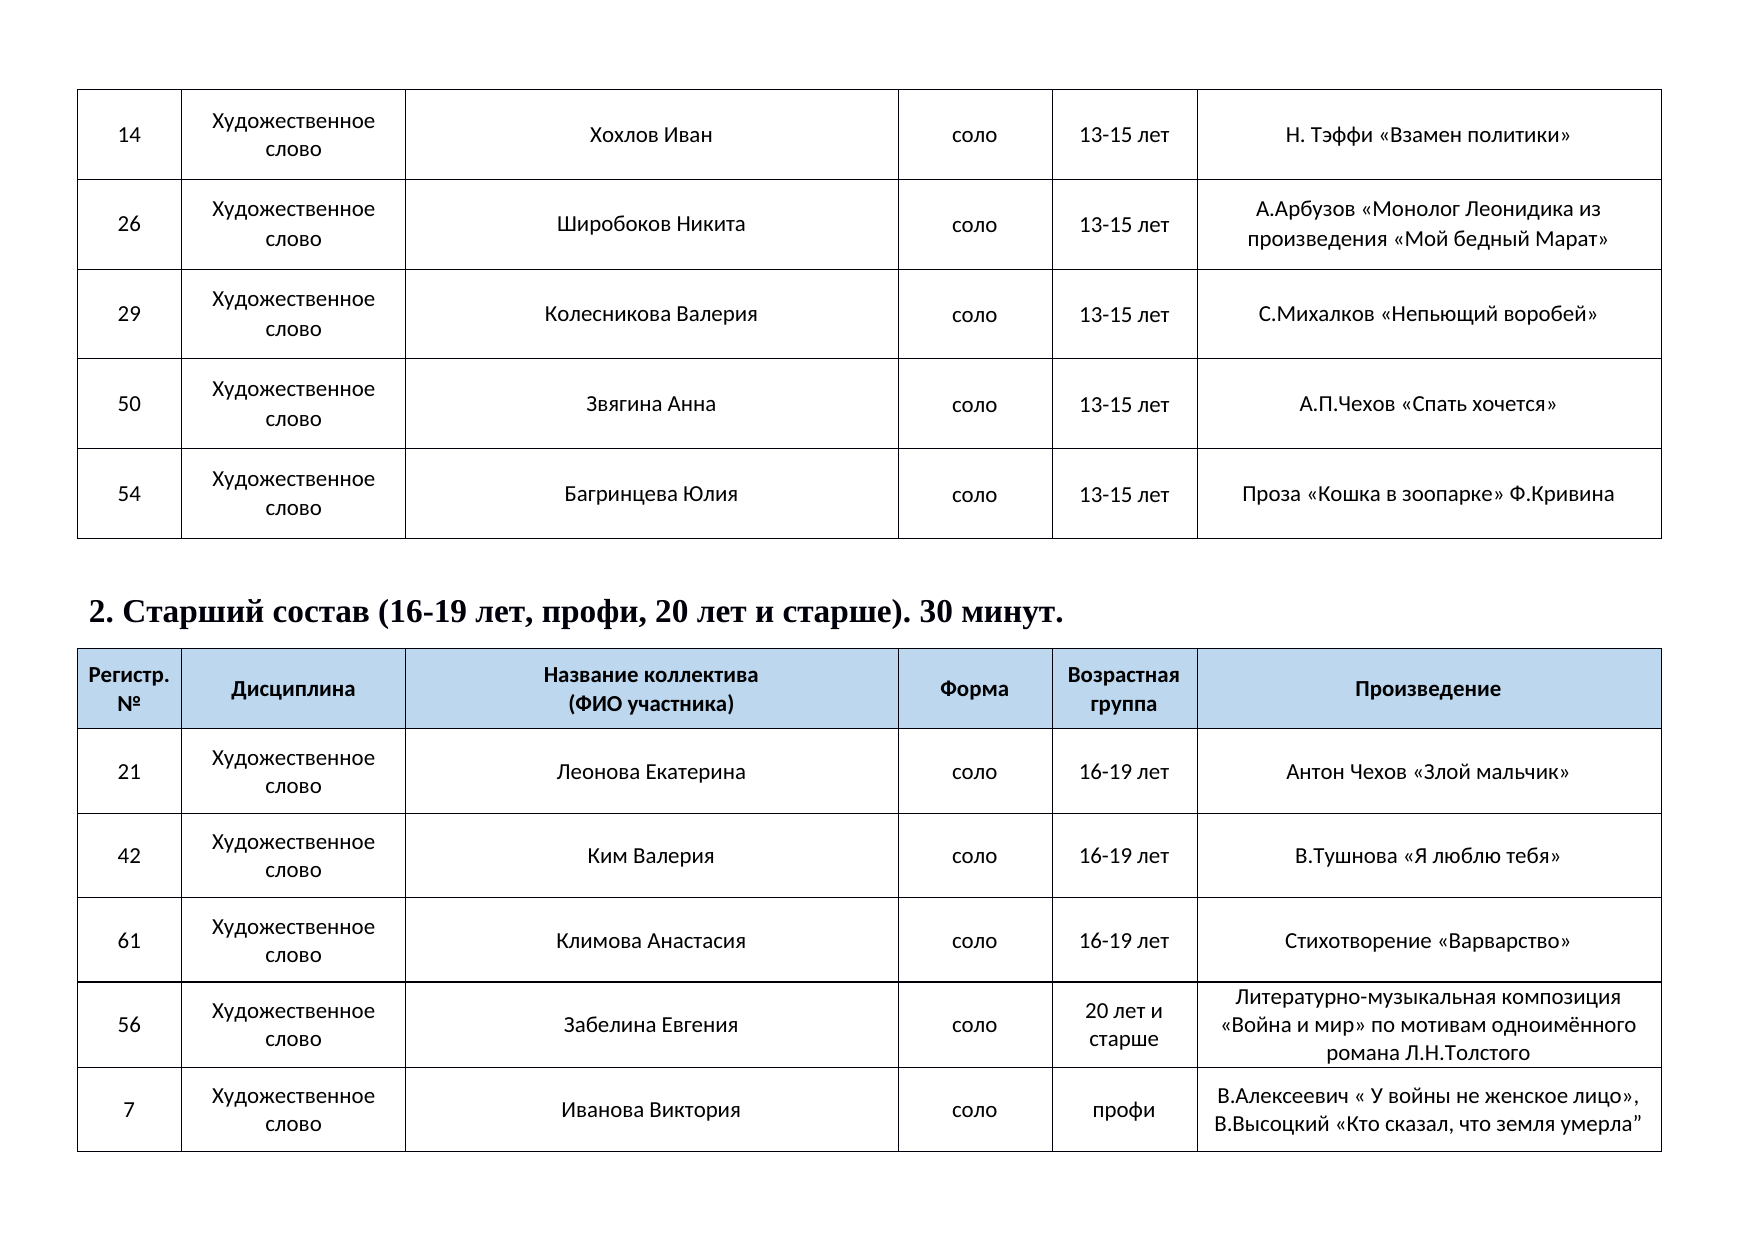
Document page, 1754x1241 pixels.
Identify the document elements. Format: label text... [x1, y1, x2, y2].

table_cell Художественное слово [182, 449, 405, 538]
table_cell 42 [78, 814, 181, 897]
table_cell соло [899, 814, 1052, 897]
table_cell 56 [78, 983, 181, 1067]
table_cell 54 [78, 449, 181, 538]
table_cell соло [899, 180, 1052, 268]
table_cell 16-19 лет [1053, 814, 1197, 897]
table_cell соло [899, 270, 1052, 358]
table_cell 29 [78, 270, 181, 358]
table_cell Хохлов Иван [406, 90, 898, 178]
table_cell 13-15 лет [1053, 359, 1197, 448]
table_cell соло [899, 983, 1052, 1067]
table_cell соло [899, 1068, 1052, 1151]
table_cell соло [899, 359, 1052, 448]
table_cell Иванова Виктория [406, 1068, 898, 1151]
table_cell 13-15 лет [1053, 449, 1197, 538]
table_header Регистр. № [78, 649, 181, 728]
table_header Дисциплина [182, 649, 405, 728]
table_cell 13-15 лет [1053, 90, 1197, 178]
table_cell 14 [78, 90, 181, 178]
table_cell 61 [78, 898, 181, 981]
table_cell Художественное слово [182, 814, 405, 897]
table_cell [182, 1068, 405, 1151]
table_cell 13-15 лет [1053, 180, 1197, 268]
table_cell соло [899, 898, 1052, 981]
table_cell 20 лет и старше [1053, 983, 1197, 1067]
table_cell 16-19 лет [1053, 729, 1197, 813]
table_cell В.Алексеевич « У войны не женское лицо», В.Высоцкий «Кто сказал, что земля умерла” [1198, 1068, 1661, 1151]
table_cell Художественное слово [182, 898, 405, 981]
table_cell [182, 90, 405, 178]
table_header Произведение [1198, 649, 1661, 728]
table_cell Широбоков Никита [406, 180, 898, 268]
table_cell Звягина Анна [406, 359, 898, 448]
table_cell Литературно-музыкальная композиция «Война и мир» по мотивам одноимённого романа Л.Н.Толстого [1198, 983, 1661, 1067]
table_header Возрастная группа [1053, 649, 1197, 728]
table_cell Художественное слово [182, 180, 405, 268]
table_cell 26 [78, 180, 181, 268]
table_cell соло [899, 729, 1052, 813]
table_cell Леонова Екатерина [406, 729, 898, 813]
table_cell Ким Валерия [406, 814, 898, 897]
table_header Форма [899, 649, 1052, 728]
table_cell Антон Чехов «Злой мальчик» [1198, 729, 1661, 813]
table_cell соло [899, 90, 1052, 178]
table_cell 21 [78, 729, 181, 813]
table_cell Забелина Евгения [406, 983, 898, 1067]
table_cell А.П.Чехов «Спать хочется» [1198, 359, 1661, 448]
table_cell 16-19 лет [1053, 898, 1197, 981]
table_cell Художественное слово [182, 359, 405, 448]
table_cell профи [1053, 1068, 1197, 1151]
table_header Название коллектива (ФИО участника) [406, 649, 898, 728]
table_cell В.Тушнова «Я люблю тебя» [1198, 814, 1661, 897]
table_cell С.Михалков «Непьющий воробей» [1198, 270, 1661, 358]
table_cell Художественное слово [182, 983, 405, 1067]
table_cell Климова Анастасия [406, 898, 898, 981]
table_cell соло [899, 449, 1052, 538]
table_cell 13-15 лет [1053, 270, 1197, 358]
table_cell Стихотворение «Варварство» [1198, 898, 1661, 981]
table_cell Багринцева Юлия [406, 449, 898, 538]
table_cell А.Арбузов «Монолог Леонидика из произведения «Мой бедный Марат» [1198, 180, 1661, 268]
table_cell 7 [78, 1068, 181, 1151]
table_cell Н. Тэффи «Взамен политики» [1198, 90, 1661, 178]
table_cell 50 [78, 359, 181, 448]
table_cell Колесникова Валерия [406, 270, 898, 358]
table_cell Проза «Кошка в зоопарке» Ф.Кривина [1198, 449, 1661, 538]
table_cell Художественное слово [182, 270, 405, 358]
text 2. Старший состав (16-19 лет, профи, 20 лет и старше). 30 минут. [89, 591, 1683, 629]
table_cell Художественное слово [182, 729, 405, 813]
